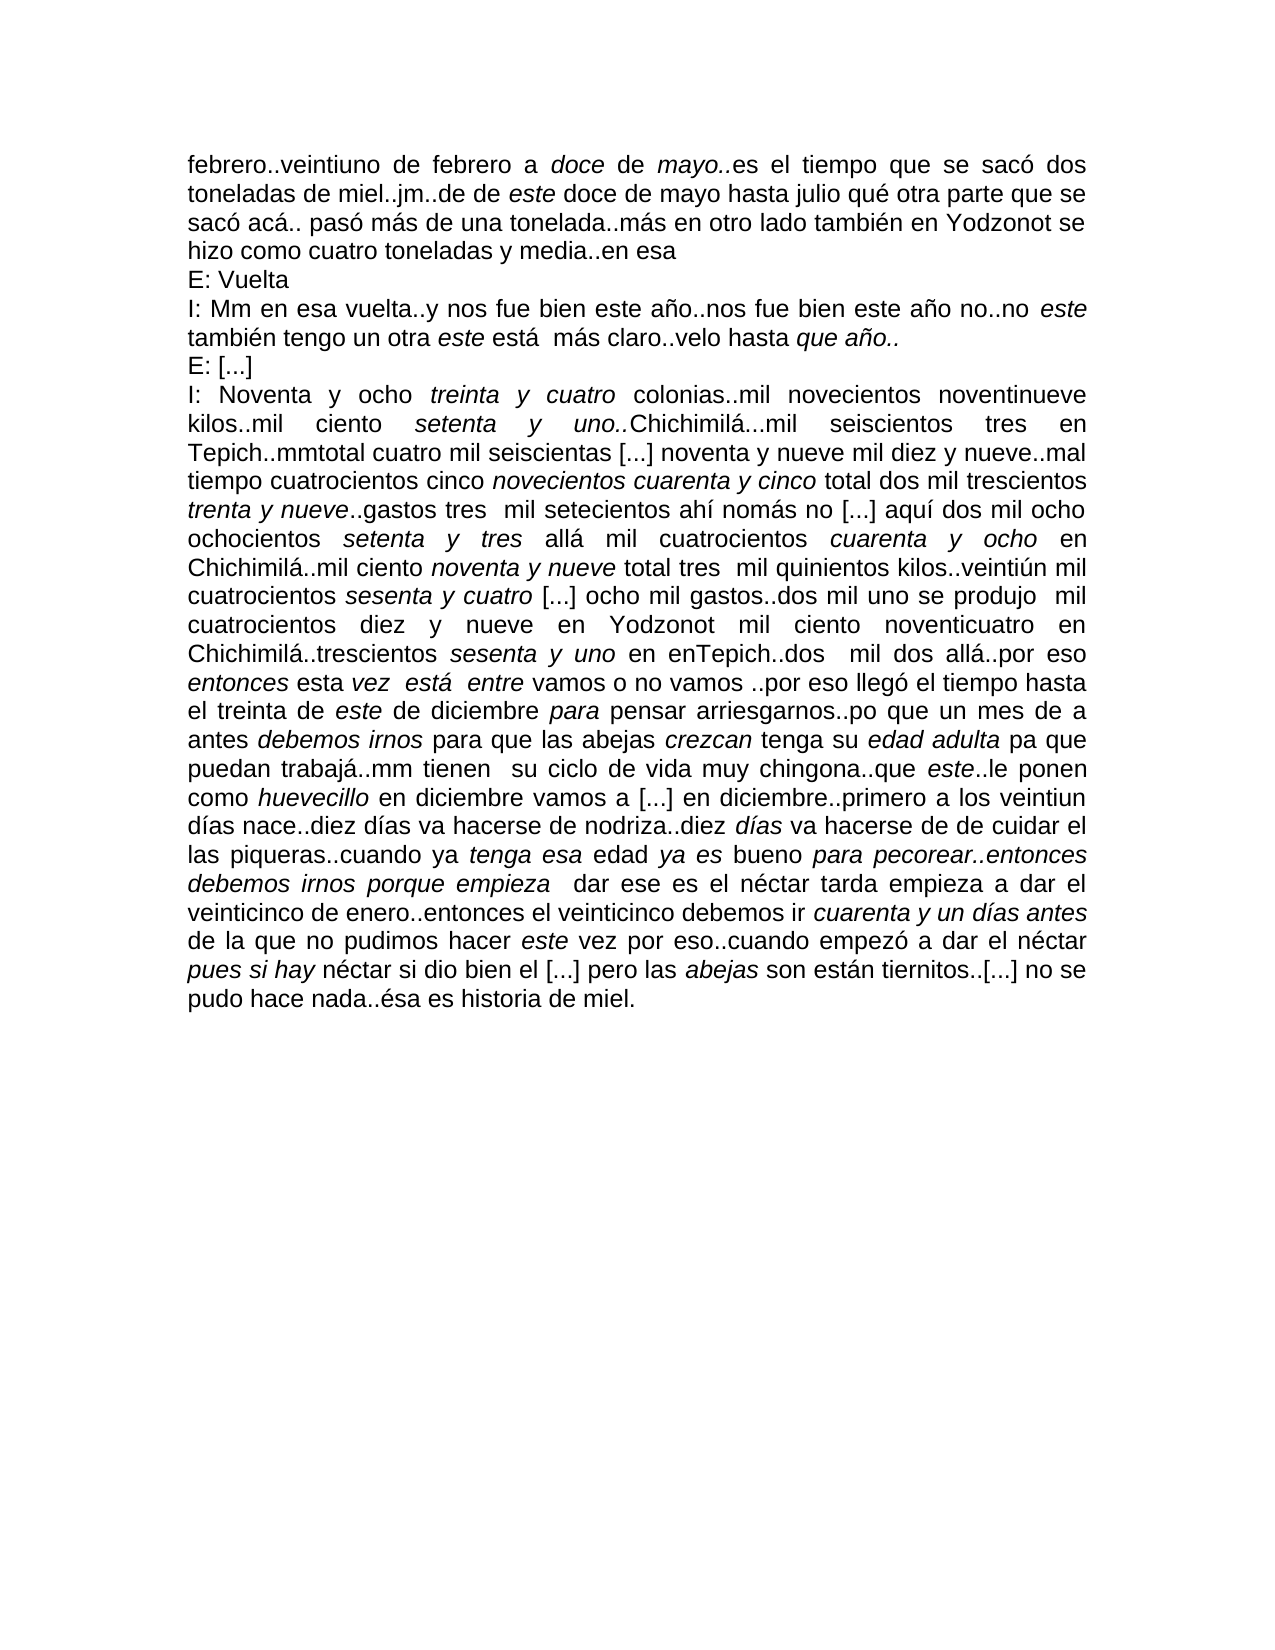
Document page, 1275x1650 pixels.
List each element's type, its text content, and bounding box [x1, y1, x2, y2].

text E: Vuelta [187, 265, 1087, 294]
text I: Noventa y ocho treinta y cuatro colonias..mil novecientos noventinueve kilos..mil ciento setenta y uno..Chichimilá...mil seiscientos tres en Tepich..mmtotal cuatro mil seiscientas [...] noventa y nueve mil diez y nueve..mal tiempo cuatrocientos cinco novecientos cuarenta y cinco total dos mil trescientos trenta y nueve..gastos tres mil setecientos ahí nomás no [...] aquí dos mil ocho ochocientos setenta y tres allá mil cuatrocientos cuarenta y ocho en Chichimilá..mil ciento noventa y nueve total tres mil quinientos kilos..veintiún mil cuatrocientos sesenta y cuatro [...] ocho mil gastos..dos mil uno se produjo mil cuatrocientos diez y nueve en Yodzonot mil ciento noventicuatro en Chichimilá..trescientos sesenta y uno en enTepich..dos mil dos allá..por eso entonces esta vez está entre vamos o no vamos ..por eso llegó el tiempo hasta el treinta de este de diciembre para pensar arriesgarnos..po que un mes de a antes debemos irnos para que las abejas crezcan tenga su edad adulta pa que puedan trabajá..mm tienen su ciclo de vida muy chingona..que este..le ponen como huevecillo en diciembre vamos a [...] en diciembre..primero a los veintiun días nace..diez días va hacerse de nodriza..diez días va hacerse de de cuidar el las piqueras..cuando ya tenga esa edad ya es bueno para pecorear..entonces debemos irnos porque empieza dar ese es el néctar tarda empieza a dar el veinticinco de enero..entonces el veinticinco debemos ir cuarenta y un días antes de la que no pudimos hacer este vez por eso..cuando empezó a dar el néctar pues si hay néctar si dio bien el [...] pero las abejas son están tiernitos..[...] no se pudo hace nada..ésa es historia de miel. [187, 380, 1087, 1012]
text I: Mm en esa vuelta..y nos fue bien este año..nos fue bien este año no..no este también tengo un otra este está más claro..velo hasta que año.. [187, 294, 1087, 351]
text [187, 150, 1087, 265]
text E: [...] [187, 351, 1087, 380]
